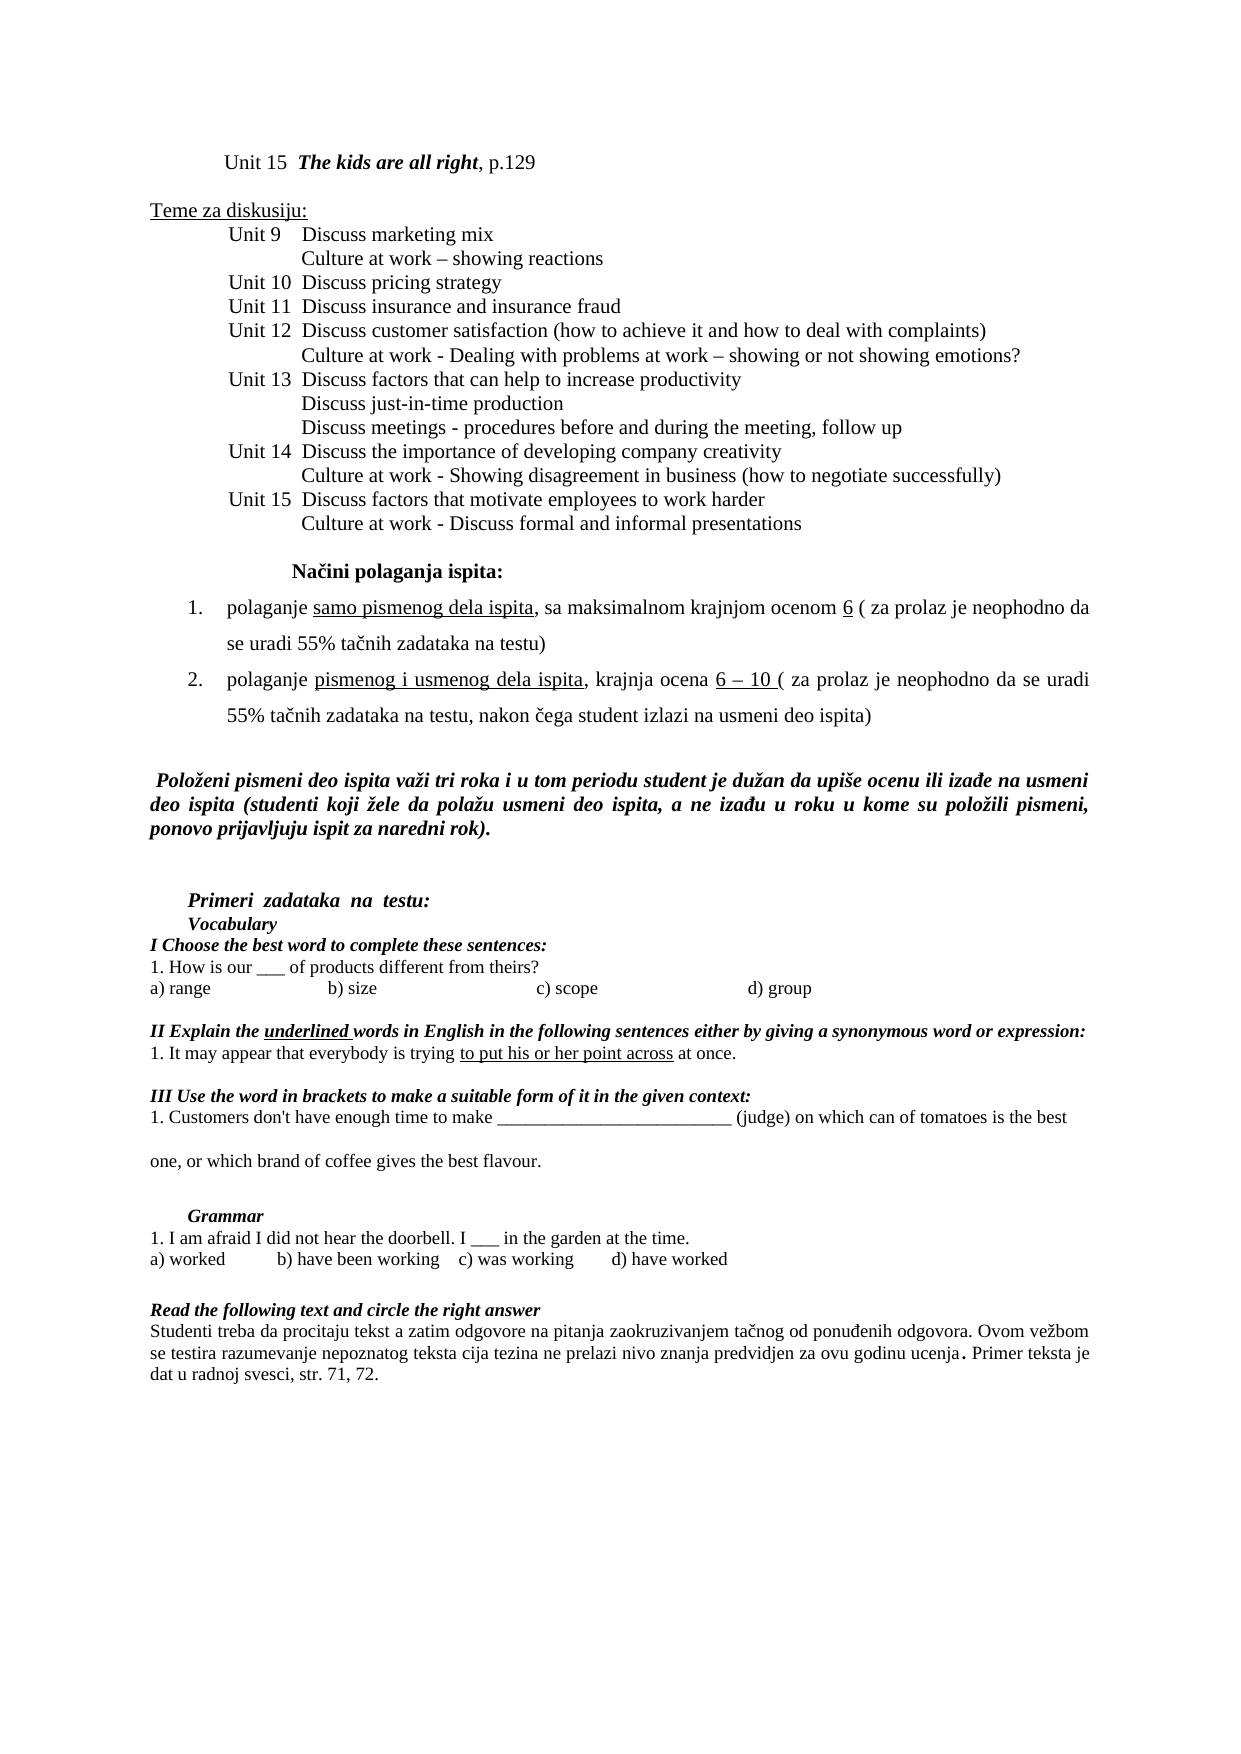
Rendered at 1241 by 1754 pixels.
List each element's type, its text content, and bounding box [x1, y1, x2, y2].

text Unit 12 Discuss customer satisfaction (how to achieve it and how to deal with complaints) [150, 318, 1090, 342]
text I Choose the best word to complete these sentences: [150, 934, 1090, 956]
text Unit 10 Discuss pricing strategy [150, 270, 1090, 294]
text Unit 13 Discuss factors that can help to increase productivity [150, 367, 1090, 391]
text Discuss just-in-time production [150, 391, 1090, 415]
text Načini polaganja ispita: [187, 559, 1090, 583]
text Read the following text and circle the right answer [150, 1299, 1090, 1320]
text a) range b) size c) scope d) group [150, 977, 1090, 999]
text Unit 14 Discuss the importance of developing company creativity [150, 439, 1090, 463]
text Studenti treba da procitaju tekst a zatim odgovore na pitanja zaokruzivanjem tačnog od ponuđenih odgovora. Ovom vežbom se testira razumevanje nepoznatog teksta cija tezina ne prelazi nivo znanja predvidjen za ovu godinu ucenja. Primer teksta je dat u radnoj svesci, str. 71, 72. [150, 1320, 1090, 1385]
text 1. Customers don't have enough time to make _________________________ (judge) on which can of tomatoes is the best one, or which brand of coffee gives the best flavour. [150, 1106, 1090, 1171]
text Culture at work - Discuss formal and informal presentations [150, 511, 1090, 535]
text Vocabulary [187, 912, 1090, 934]
text II Explain the underlined words in English in the following sentences either by giving a synonymous word or expression: [150, 1020, 1090, 1042]
text Unit 9 Discuss marketing mix [150, 222, 1090, 246]
list polaganje samo pismenog dela ispita, sa maksimalnom krajnjom ocenom 6 ( za prolaz je neophodno da se uradi 55% tačnih zadataka na testu) [187, 595, 1090, 655]
text Položeni pismeni deo ispita važi tri roka i u tom periodu student je dužan da upiše ocenu ili izađe na usmeni deo ispita (studenti koji žele da polažu usmeni deo ispita, a ne izađu u roku u kome su položili pismeni, ponovo prijavljuju ispit za naredni rok). [150, 768, 1090, 840]
text a) worked b) have been working c) was working d) have worked [150, 1248, 1090, 1270]
text Primeri zadataka na testu: [187, 888, 1090, 912]
text 1. I am afraid I did not hear the doorbell. I ___ in the garden at the time. [150, 1227, 1090, 1248]
text Culture at work – showing reactions [150, 246, 1090, 270]
text Unit 15 Discuss factors that motivate employees to work harder [150, 487, 1090, 511]
list polaganje pismenog i usmenog dela ispita, krajnja ocena 6 – 10 ( za prolaz je neophodno da se uradi 55% tačnih zadataka na testu, nakon čega student izlazi na usmeni deo ispita) [187, 667, 1090, 727]
text Culture at work - Showing disagreement in business (how to negotiate successfully) [150, 463, 1090, 487]
text Discuss meetings - procedures before and during the meeting, follow up [150, 415, 1090, 439]
text Teme za diskusiju: [150, 198, 1090, 222]
text III Use the word in brackets to make a suitable form of it in the given context: [150, 1085, 1090, 1106]
text 1. How is our ___ of products different from theirs? [150, 956, 1090, 977]
text 1. It may appear that everybody is trying to put his or her point across at once. [150, 1042, 1090, 1063]
text Grammar [187, 1205, 1090, 1227]
text Unit 15 The kids are all right, p.129 [187, 150, 1090, 174]
text Unit 11 Discuss insurance and insurance fraud [150, 294, 1090, 318]
text Culture at work - Dealing with problems at work – showing or not showing emotions? [150, 342, 1090, 367]
